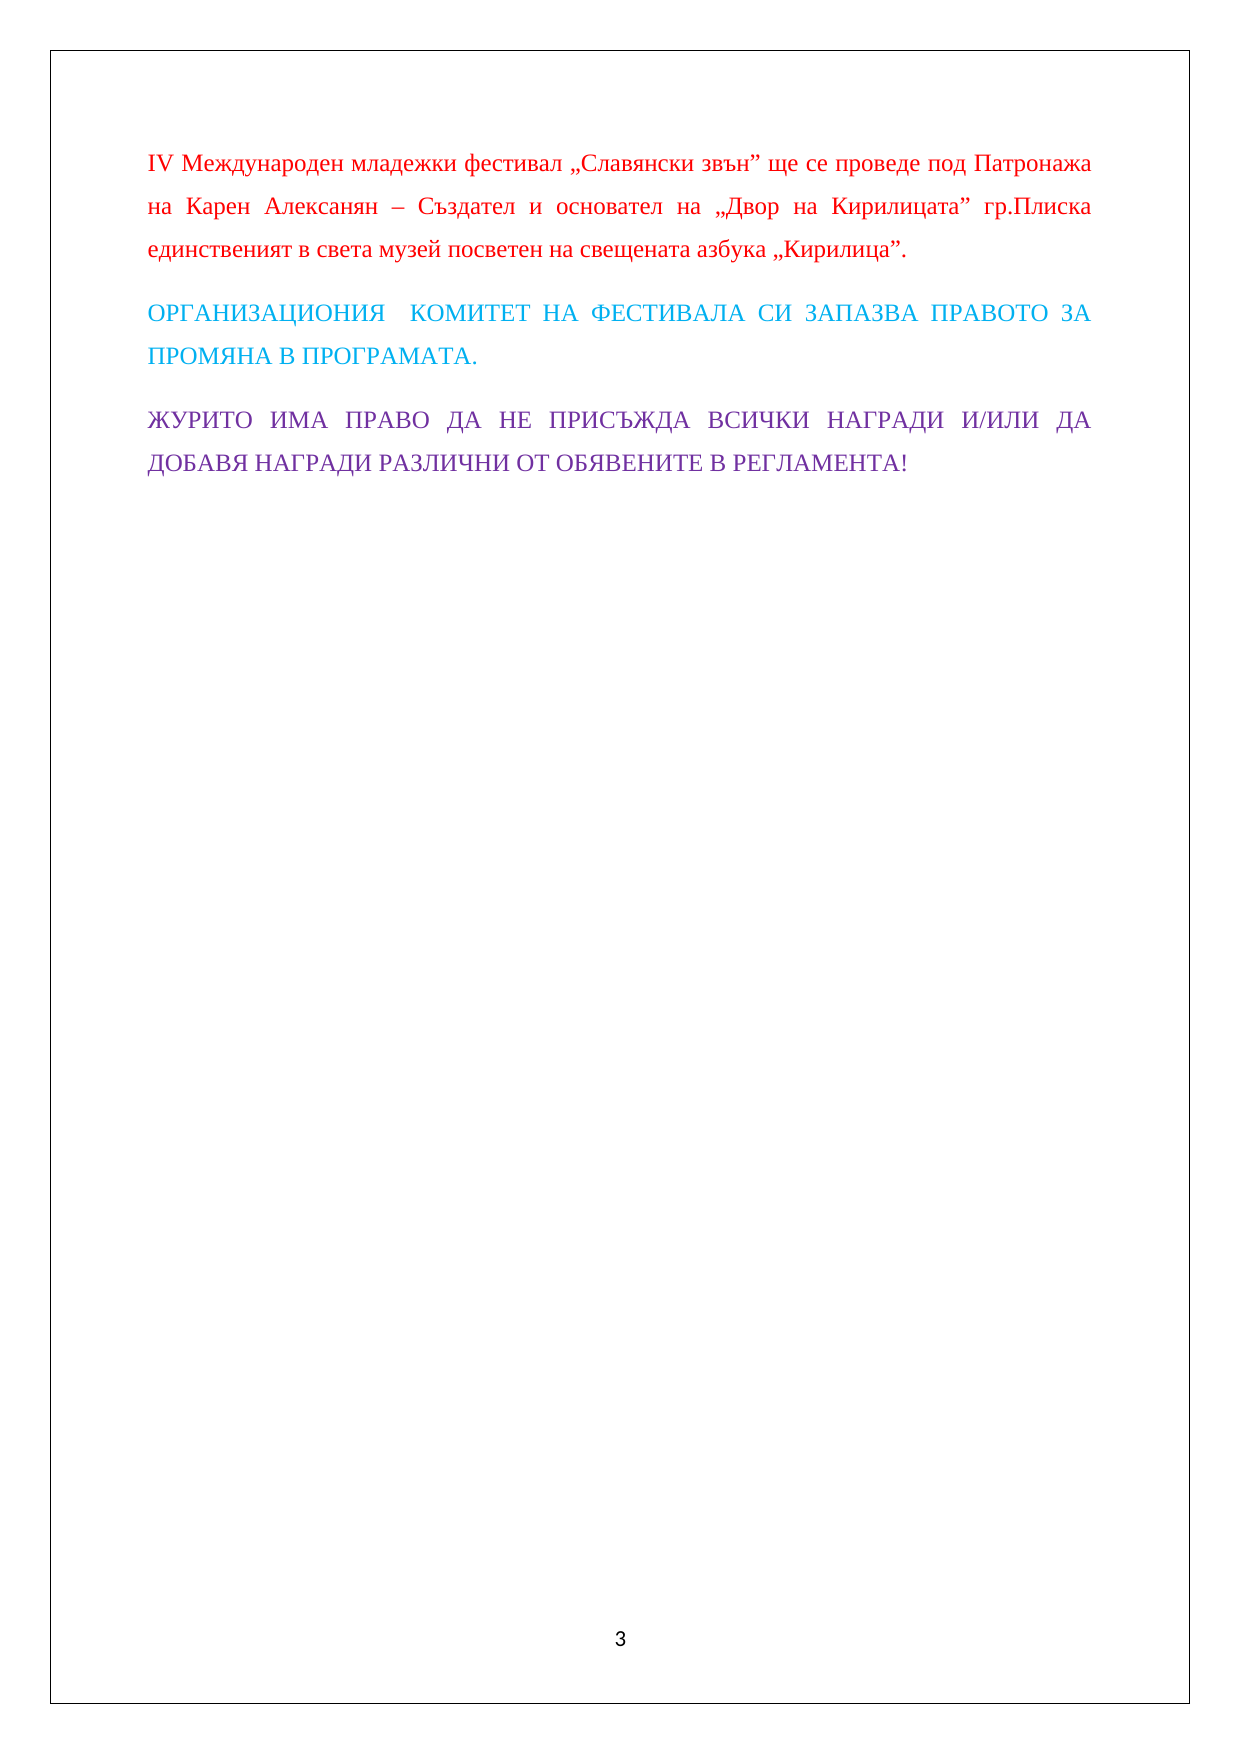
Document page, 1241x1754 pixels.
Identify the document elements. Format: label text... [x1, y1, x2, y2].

text ОРГАНИЗАЦИОНИЯ КОМИТЕТ НА ФЕСТИВАЛА СИ ЗАПАЗВА ПРАВОТО ЗА ПРОМЯНА В ПРОГРАМАТА. [147, 298, 1093, 370]
text IV Международен младежки фестивал „Славянски звън” ще се проведе под Патронажа на Карен Алексанян – Създател и основател на „Двор на Кирилицата” гр.Плиска единственият в света музей посветен на свещената азбука „Кирилица”. [147, 148, 1093, 263]
text ЖУРИТО ИМА ПРАВО ДА НЕ ПРИСЪЖДА ВСИЧКИ НАГРАДИ И/ИЛИ ДА ДОБАВЯ НАГРАДИ РАЗЛИЧНИ ОТ ОБЯВЕНИТЕ В РЕГЛАМЕНТА! [147, 405, 1093, 477]
